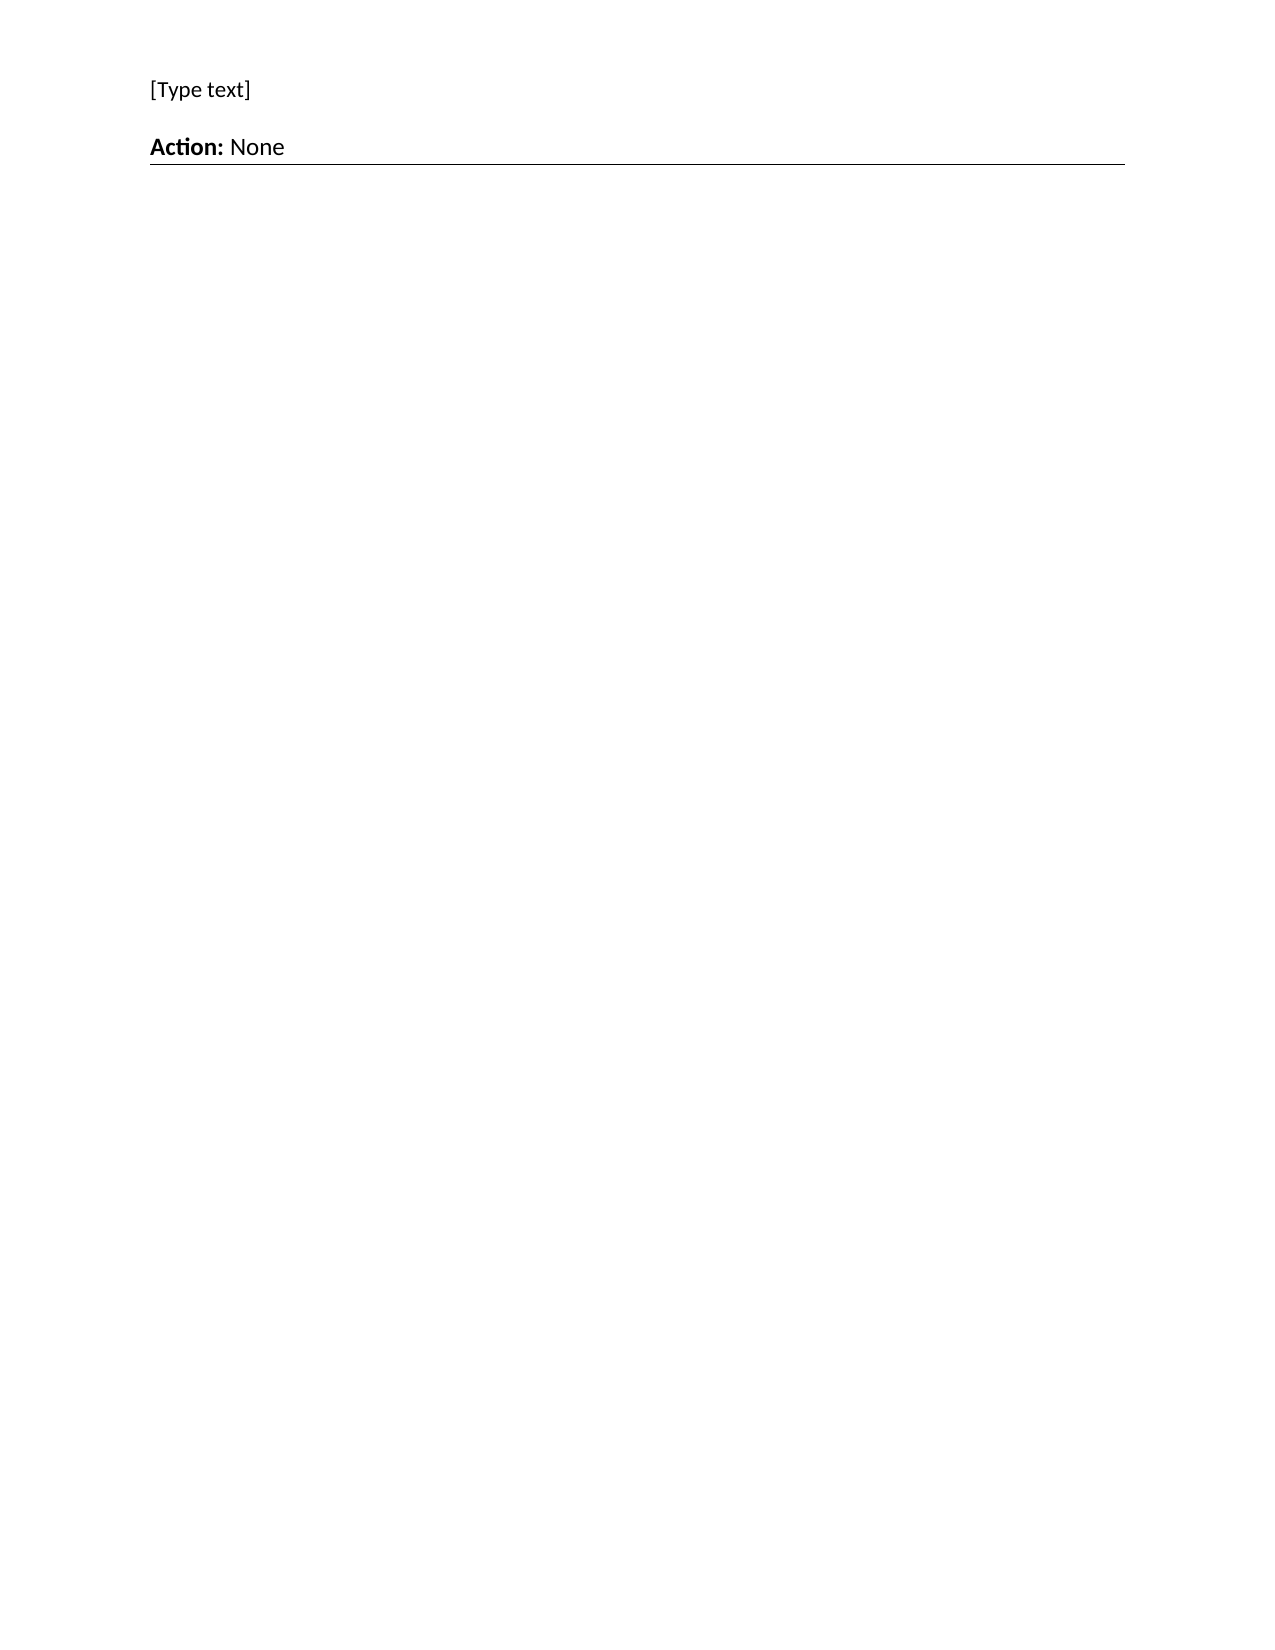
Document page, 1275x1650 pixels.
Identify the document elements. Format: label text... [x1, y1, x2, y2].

text Action: None [150, 131, 1125, 164]
